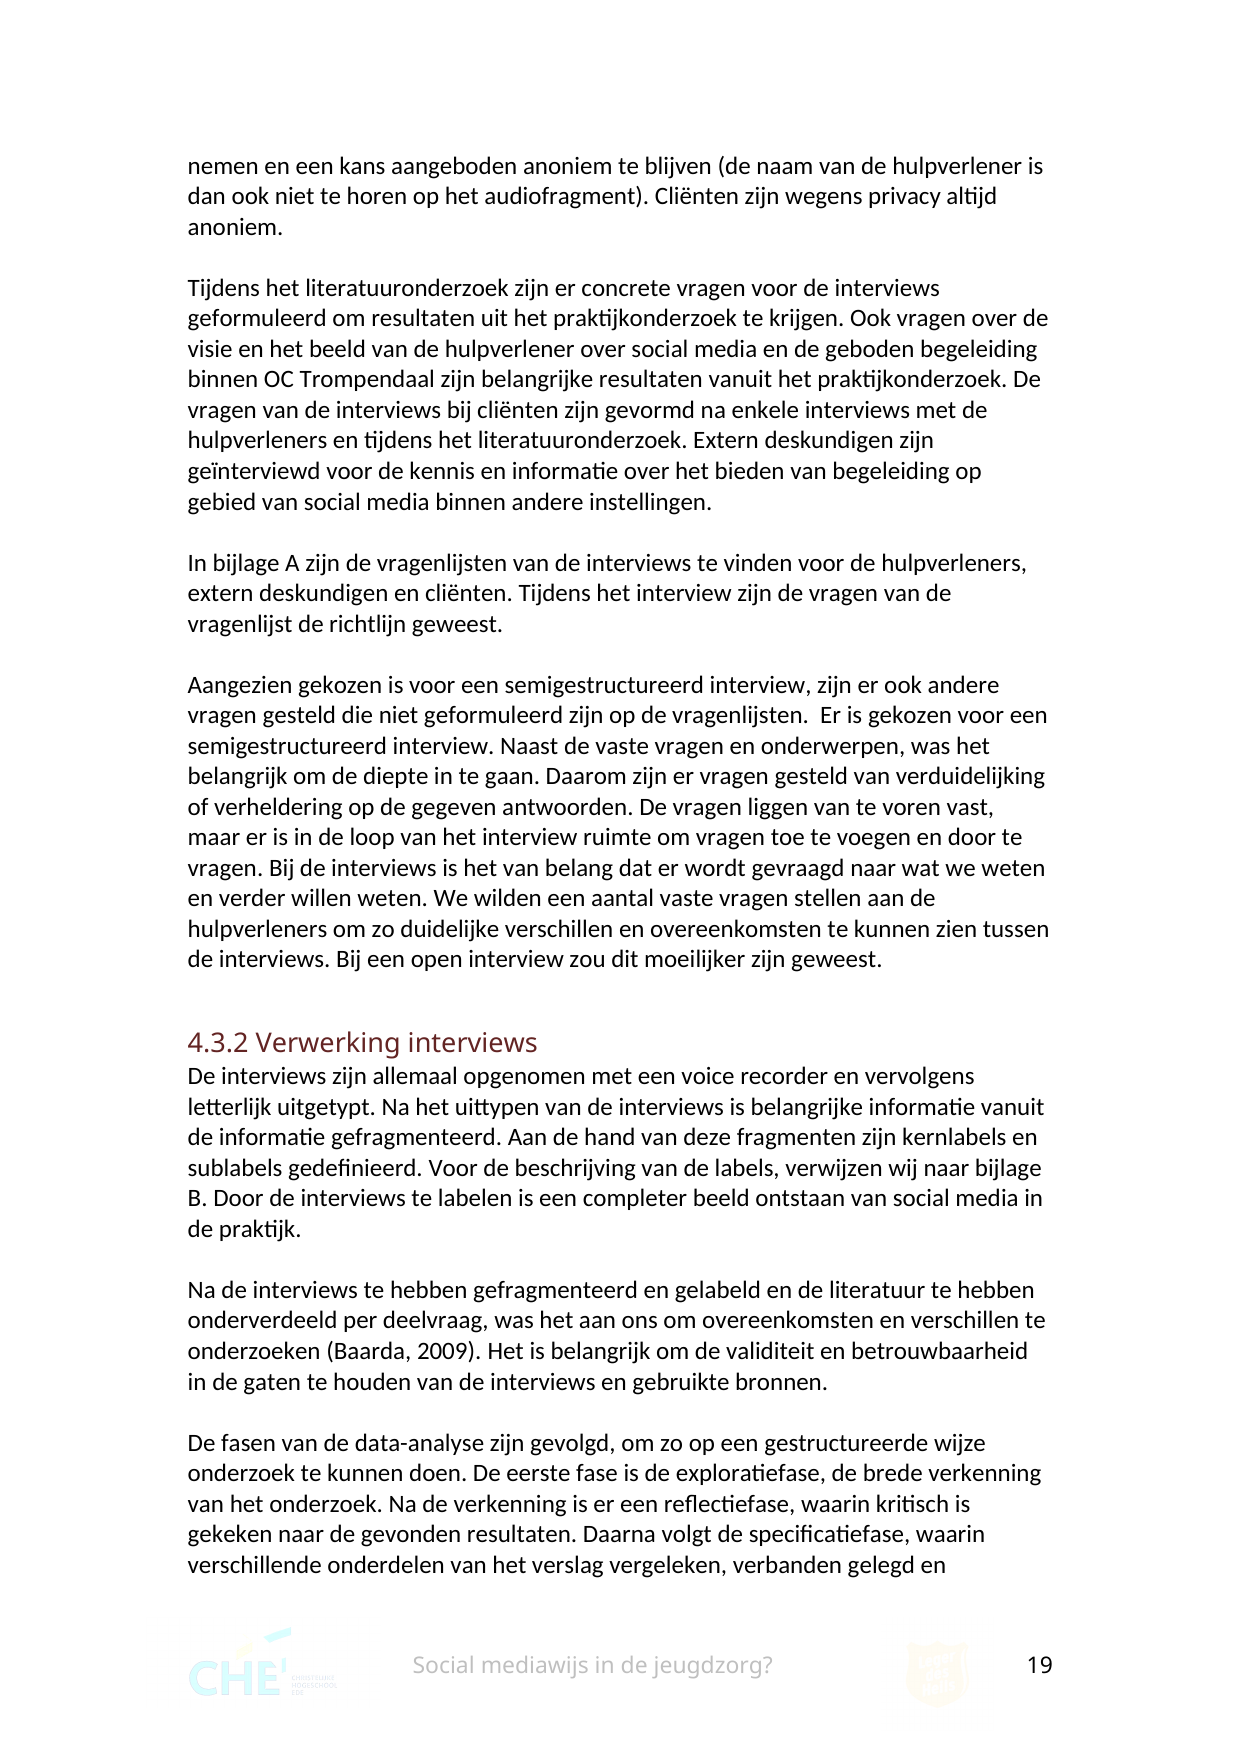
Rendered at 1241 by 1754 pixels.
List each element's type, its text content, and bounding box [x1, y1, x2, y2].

text Tijdens het literatuuronderzoek zijn er concrete vragen voor de interviews geformuleerd om resultaten uit het praktijkonderzoek te krijgen. Ook vragen over de visie en het beeld van de hulpverlener over social media en de geboden begeleiding binnen OC Trompendaal zijn belangrijke resultaten vanuit het praktijkonderzoek. De vragen van de interviews bij cliënten zijn gevormd na enkele interviews met de hulpverleners en tijdens het literatuuronderzoek. Extern deskundigen zijn geïnterviewd voor de kennis en informatie over het bieden van begeleiding op gebied van social media binnen andere instellingen. [187, 272, 1053, 516]
text De interviews zijn allemaal opgenomen met een voice recorder en vervolgens letterlijk uitgetypt. Na het uittypen van de interviews is belangrijke informatie vanuit de informatie gefragmenteerd. Aan de hand van deze fragmenten zijn kernlabels en sublabels gedefinieerd. Voor de beschrijving van de labels, verwijzen wij naar bijlage B. Door de interviews te labelen is een completer beeld ontstaan van social media in de praktijk. [187, 1061, 1053, 1244]
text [187, 1427, 1053, 1579]
text Aangezien gekozen is voor een semigestructureerd interview, zijn er ook andere vragen gesteld die niet geformuleerd zijn op de vragenlijsten. Er is gekozen voor een semigestructureerd interview. Naast de vaste vragen en onderwerpen, was het belangrijk om de diepte in te gaan. Daarom zijn er vragen gesteld van verduidelijking of verheldering op de gegeven antwoorden. De vragen liggen van te voren vast, maar er is in de loop van het interview ruimte om vragen toe te voegen en door te vragen. Bij de interviews is het van belang dat er wordt gevraagd naar wat we weten en verder willen weten. We wilden een aantal vaste vragen stellen aan de hulpverleners om zo duidelijke verschillen en overeenkomsten te kunnen zien tussen de interviews. Bij een open interview zou dit moeilijker zijn geweest. [187, 669, 1053, 974]
subtitle 4.3.2 Verwerking interviews [187, 1024, 1053, 1061]
text Na de interviews te hebben gefragmenteerd en gelabeld en de literatuur te hebben onderverdeeld per deelvraag, was het aan ons om overeenkomsten en verschillen te onderzoeken (Baarda, 2009). Het is belangrijk om de validiteit en betrouwbaarheid in de gaten te houden van de interviews en gebruikte bronnen. [187, 1274, 1053, 1396]
text In bijlage A zijn de vragenlijsten van de interviews te vinden voor de hulpverleners, extern deskundigen en cliënten. Tijdens het interview zijn de vragen van de vragenlijst de richtlijn geweest. [187, 547, 1053, 638]
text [187, 150, 1053, 242]
